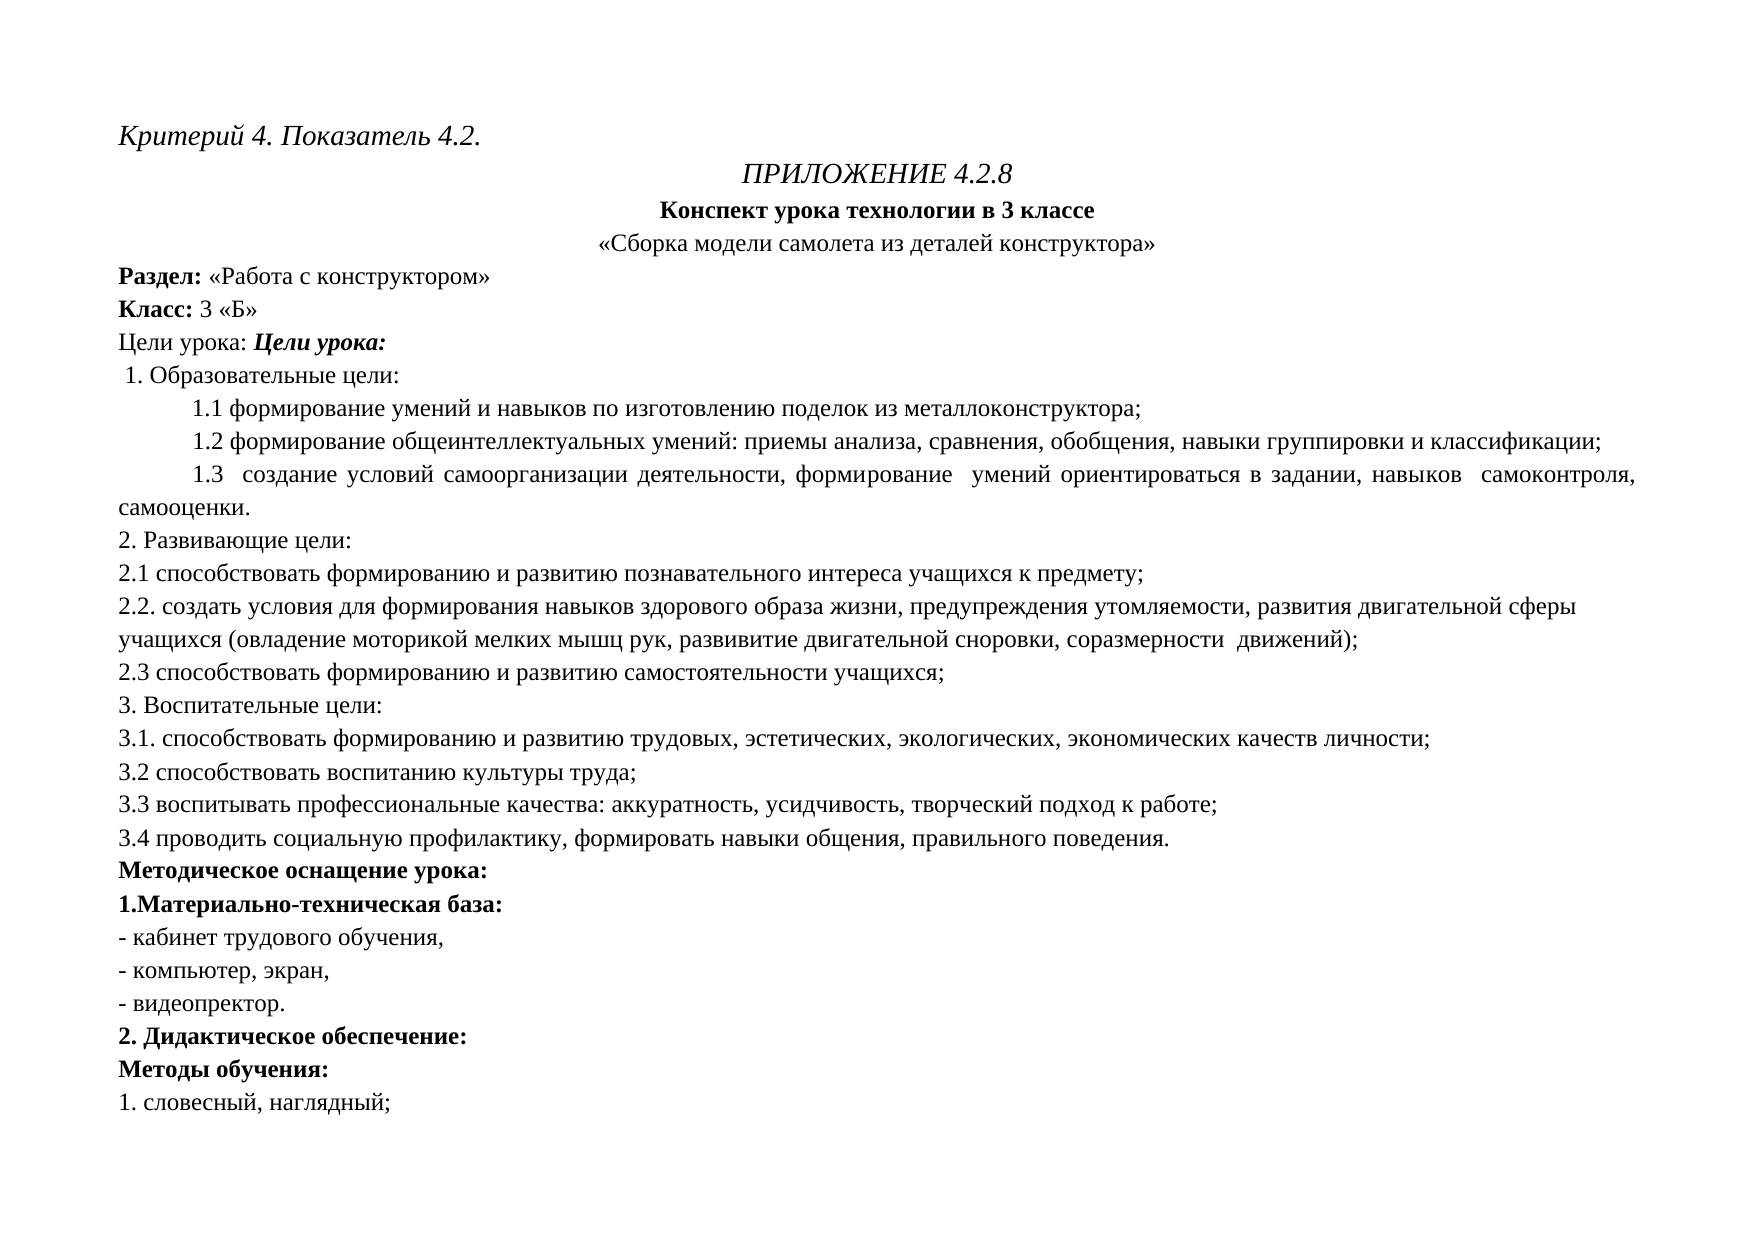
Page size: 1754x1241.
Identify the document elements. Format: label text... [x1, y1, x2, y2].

text 2.1 способствовать формированию и развитию познавательного интереса учащихся к предмету; [118, 558, 1636, 587]
text 1. словесный, наглядный; [118, 1087, 1636, 1116]
text - кабинет трудового обучения, [118, 922, 1636, 950]
text 1.1 формирование умений и навыков по изготовлению поделок из металлоконструктора; [118, 393, 1636, 422]
text - компьютер, экран, [118, 955, 1636, 983]
text Класс: 3 «Б» [118, 294, 1636, 323]
text 1.2 формирование общеинтеллектуальных умений: приемы анализа, сравнения, обобщения, навыки группировки и классификации; [118, 426, 1636, 455]
text 3.1. способствовать формированию и развитию трудовых, эстетических, экологических, экономических качеств личности; [118, 723, 1636, 752]
text 3.2 способствовать воспитанию культуры труда; [118, 757, 1636, 785]
text - видеопректор. [118, 988, 1636, 1016]
text «Сборка модели самолета из деталей конструктора» [118, 228, 1636, 257]
text 2.3 способствовать формированию и развитию самостоятельности учащихся; [118, 657, 1636, 686]
text 1.Материально-техническая база: [118, 889, 1636, 917]
text 1.3 создание условий самоорганизации деятельности, формирование умений ориентироваться в задании, навыков самоконтроля, самооценки. [118, 459, 1636, 521]
text Методы обучения: [118, 1054, 1636, 1082]
text Методическое оснащение урока: [118, 856, 1636, 884]
text 1. Образовательные цели: [118, 360, 1636, 389]
text 3. Воспитательные цели: [118, 691, 1636, 719]
text ПРИЛОЖЕНИЕ 4.2.8 [118, 157, 1636, 190]
text Критерий 4. Показатель 4.2. [118, 118, 1636, 152]
text Раздел: «Работа с конструктором» [118, 261, 1636, 290]
text 3.4 проводить социальную профилактику, формировать навыки общения, правильного поведения. [118, 823, 1636, 851]
text 2. Развивающие цели: [118, 525, 1636, 554]
text 2. Дидактическое обеспечение: [118, 1021, 1636, 1049]
text Цели урока: Цели урока: [118, 327, 1636, 356]
text Конспект урока технологии в 3 классе [118, 195, 1636, 224]
text 3.3 воспитывать профессиональные качества: аккуратность, усидчивость, творческий подход к работе; [118, 789, 1636, 818]
text 2.2. создать условия для формирования навыков здорового образа жизни, предупреждения утомляемости, развития двигательной сферы учащихся (овладение моторикой мелких мышц рук, развивитие двигательной сноровки, соразмерности движений); [118, 591, 1636, 653]
